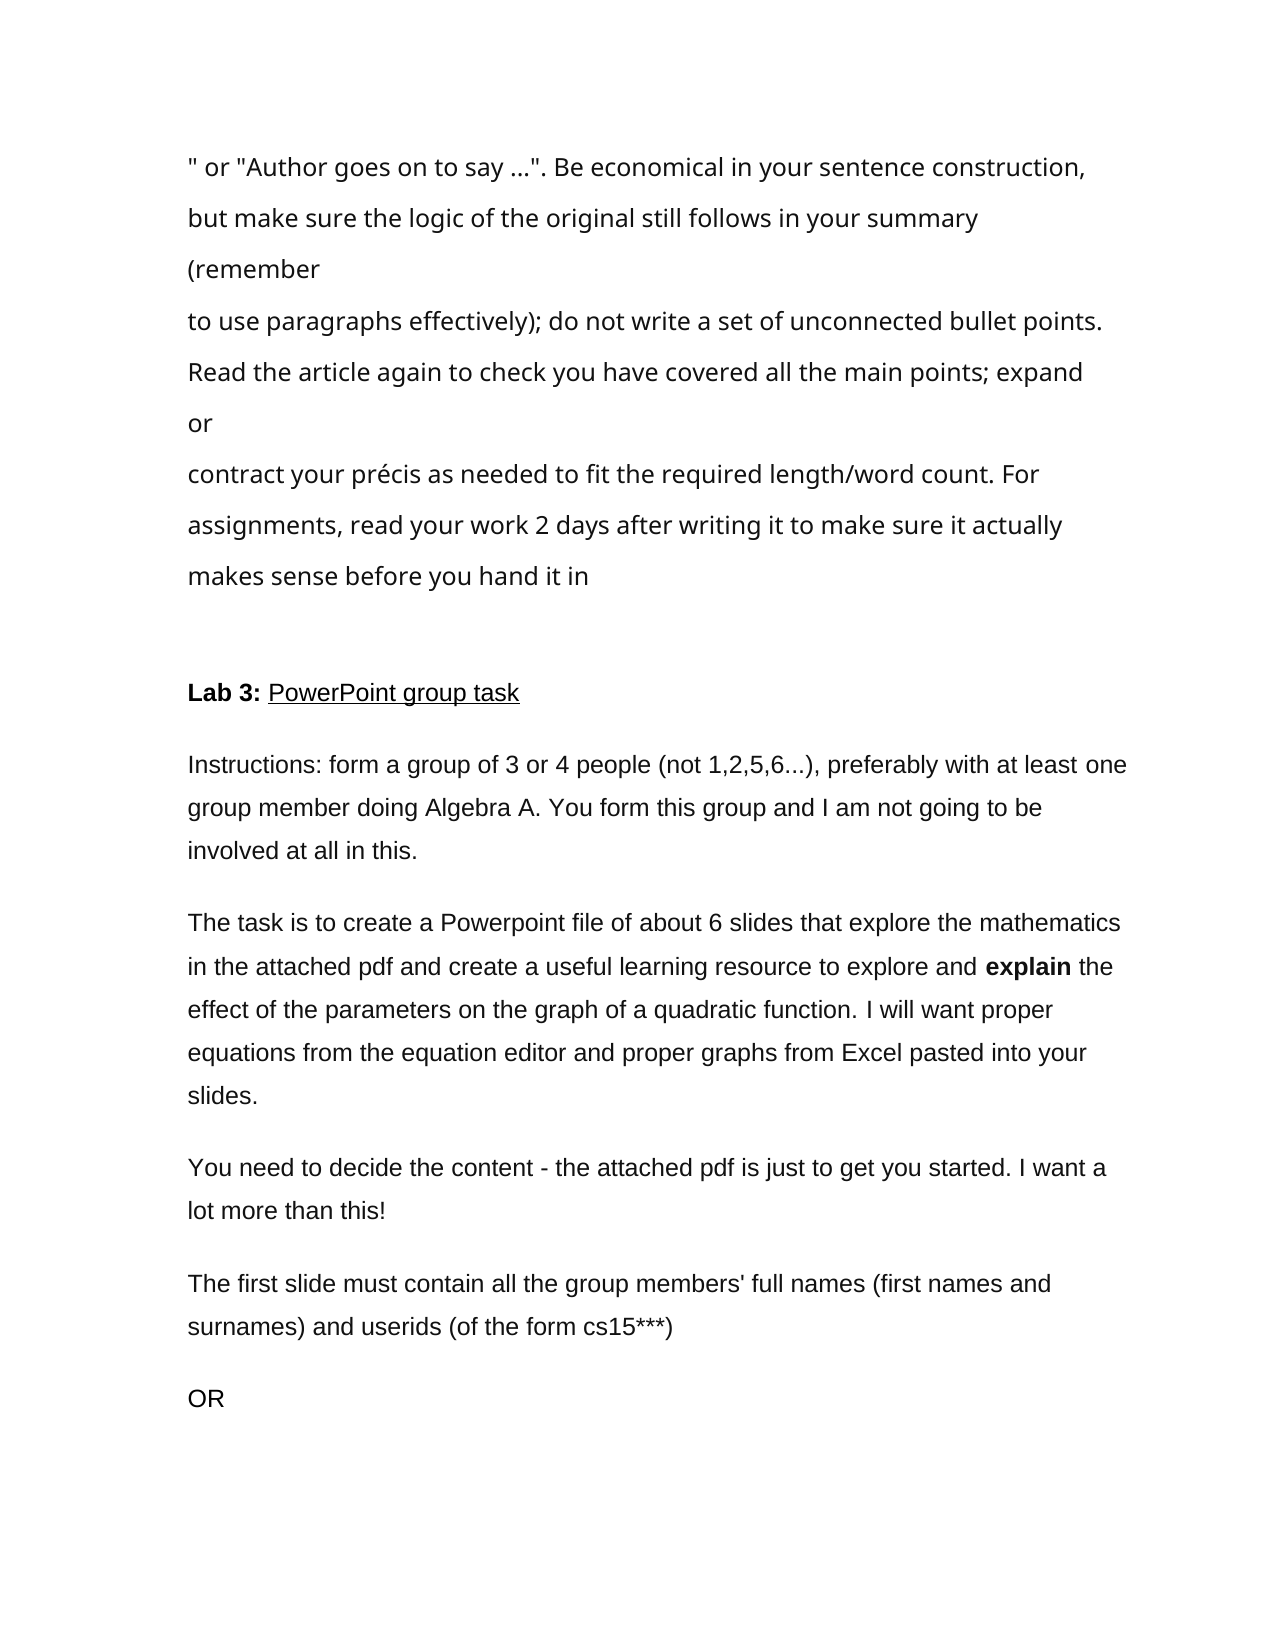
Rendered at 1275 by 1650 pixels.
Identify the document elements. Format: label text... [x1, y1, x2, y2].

text Instructions: form a group of 3 or 4 people (not 1,2,5,6...), preferably with at least one group member doing Algebra A. You form this group and I am not going to be involved at all in this. [187, 750, 1134, 865]
text OR [187, 1384, 1134, 1413]
text The first slide must contain all the group members' full names (first names and surnames) and userids (of the form cs15***) [187, 1268, 1134, 1340]
text You need to decide the content - the attached pdf is just to get you started. I want a lot more than this! [187, 1153, 1134, 1225]
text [187, 150, 1116, 592]
text Lab 3: PowerPoint group task [187, 677, 1087, 706]
text The task is to create a Powerpoint file of about 6 slides that explore the mathematics in the attached pdf and create a useful learning resource to explore and explain the effect of the parameters on the graph of a quadratic function. I will want proper equations from the equation editor and proper graphs from Excel pasted into your slides. [187, 908, 1134, 1109]
